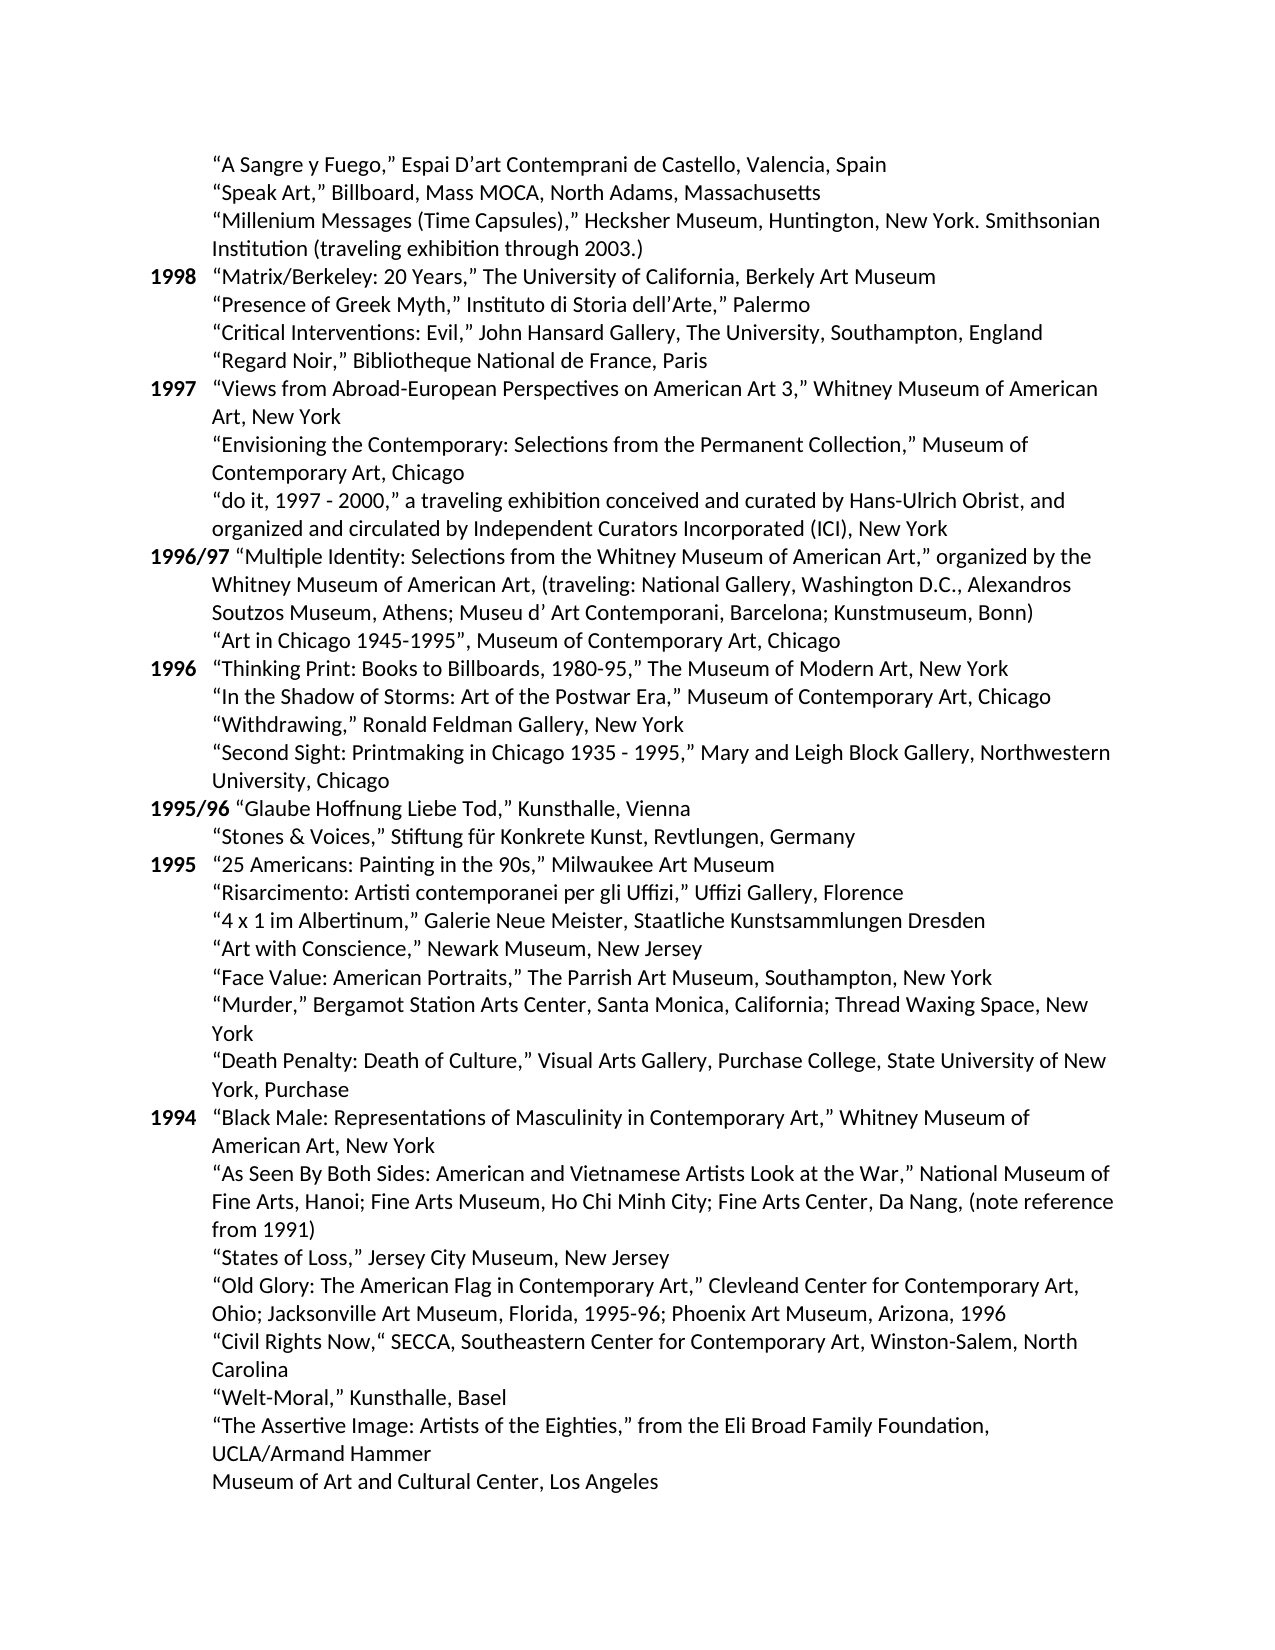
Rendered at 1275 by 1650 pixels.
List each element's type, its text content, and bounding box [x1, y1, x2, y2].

text “The Assertive Image: Artists of the Eighties,” from the Eli Broad Family Foundation, UCLA/Armand Hammer [150, 1411, 1125, 1467]
text “Critical Interventions: Evil,” John Hansard Gallery, The University, Southampton, England [150, 318, 1125, 346]
text “Stones & Voices,” Stiftung für Konkrete Kunst, Revtlungen, Germany [150, 822, 1125, 851]
text Museum of Art and Cultural Center, Los Angeles [150, 1467, 1125, 1495]
text “In the Shadow of Storms: Art of the Postwar Era,” Museum of Contemporary Art, Chicago [150, 682, 1125, 710]
text 1996/97 “Multiple Identity: Selections from the Whitney Museum of American Art,” organized by the Whitney Museum of American Art, (traveling: National Gallery, Washington D.C., Alexandros Soutzos Museum, Athens; Museu d’ Art Contemporani, Barcelona; Kunstmuseum, Bonn) [150, 542, 1125, 626]
text “Old Glory: The American Flag in Contemporary Art,” Clevleand Center for Contemporary Art, Ohio; Jacksonville Art Museum, Florida, 1995-96; Phoenix Art Museum, Arizona, 1996 [150, 1271, 1125, 1327]
text “Face Value: American Portraits,” The Parrish Art Museum, Southampton, New York [150, 963, 1125, 991]
text 1995 “25 Americans: Painting in the 90s,” Milwaukee Art Museum [150, 851, 1125, 878]
text “Presence of Greek Myth,” Instituto di Storia dell’Arte,” Palermo [150, 290, 1125, 318]
text “States of Loss,” Jersey City Museum, New Jersey [150, 1243, 1125, 1271]
text “Civil Rights Now,“ SECCA, Southeastern Center for Contemporary Art, Winston-Salem, North Carolina [150, 1327, 1125, 1383]
text “Death Penalty: Death of Culture,” Visual Arts Gallery, Purchase College, State University of New York, Purchase [150, 1047, 1125, 1103]
text “do it, 1997 - 2000,” a traveling exhibition conceived and curated by Hans-Ulrich Obrist, and organized and circulated by Independent Curators Incorporated (ICI), New York [150, 486, 1125, 542]
text “Risarcimento: Artisti contemporanei per gli Uffizi,” Uffizi Gallery, Florence [150, 878, 1125, 907]
text “Envisioning the Contemporary: Selections from the Permanent Collection,” Museum of Contemporary Art, Chicago [150, 430, 1125, 486]
text “Speak Art,” Billboard, Mass MOCA, North Adams, Massachusetts [150, 178, 1125, 206]
text “Regard Noir,” Bibliotheque National de France, Paris [150, 346, 1125, 374]
text “Art with Conscience,” Newark Museum, New Jersey [150, 934, 1125, 963]
text “4 x 1 im Albertinum,” Galerie Neue Meister, Staatliche Kunstsammlungen Dresden [150, 907, 1125, 934]
text “A Sangre y Fuego,” Espai D’art Contemprani de Castello, Valencia, Spain [150, 150, 1125, 178]
text “Art in Chicago 1945-1995”, Museum of Contemporary Art, Chicago [150, 626, 1125, 654]
text 1995/96 “Glaube Hoffnung Liebe Tod,” Kunsthalle, Vienna [150, 794, 1125, 822]
text “Welt-Moral,” Kunsthalle, Basel [150, 1383, 1125, 1411]
text “As Seen By Both Sides: American and Vietnamese Artists Look at the War,” National Museum of Fine Arts, Hanoi; Fine Arts Museum, Ho Chi Minh City; Fine Arts Center, Da Nang, (note reference from 1991) [150, 1159, 1125, 1243]
text “Millenium Messages (Time Capsules),” Hecksher Museum, Huntington, New York. Smithsonian Institution (traveling exhibition through 2003.) [150, 206, 1125, 262]
text “Withdrawing,” Ronald Feldman Gallery, New York [150, 710, 1125, 738]
text “Second Sight: Printmaking in Chicago 1935 - 1995,” Mary and Leigh Block Gallery, Northwestern [150, 738, 1125, 766]
text University, Chicago [150, 766, 1125, 794]
text “Murder,” Bergamot Station Arts Center, Santa Monica, California; Thread Waxing Space, New York [150, 991, 1125, 1047]
text 1996 “Thinking Print: Books to Billboards, 1980-95,” The Museum of Modern Art, New York [150, 654, 1125, 682]
text 1994 “Black Male: Representations of Masculinity in Contemporary Art,” Whitney Museum of American Art, New York [150, 1103, 1125, 1159]
text 1997 “Views from Abroad-European Perspectives on American Art 3,” Whitney Museum of American Art, New York [150, 374, 1125, 430]
text 1998 “Matrix/Berkeley: 20 Years,” The University of California, Berkely Art Museum [150, 262, 1125, 290]
